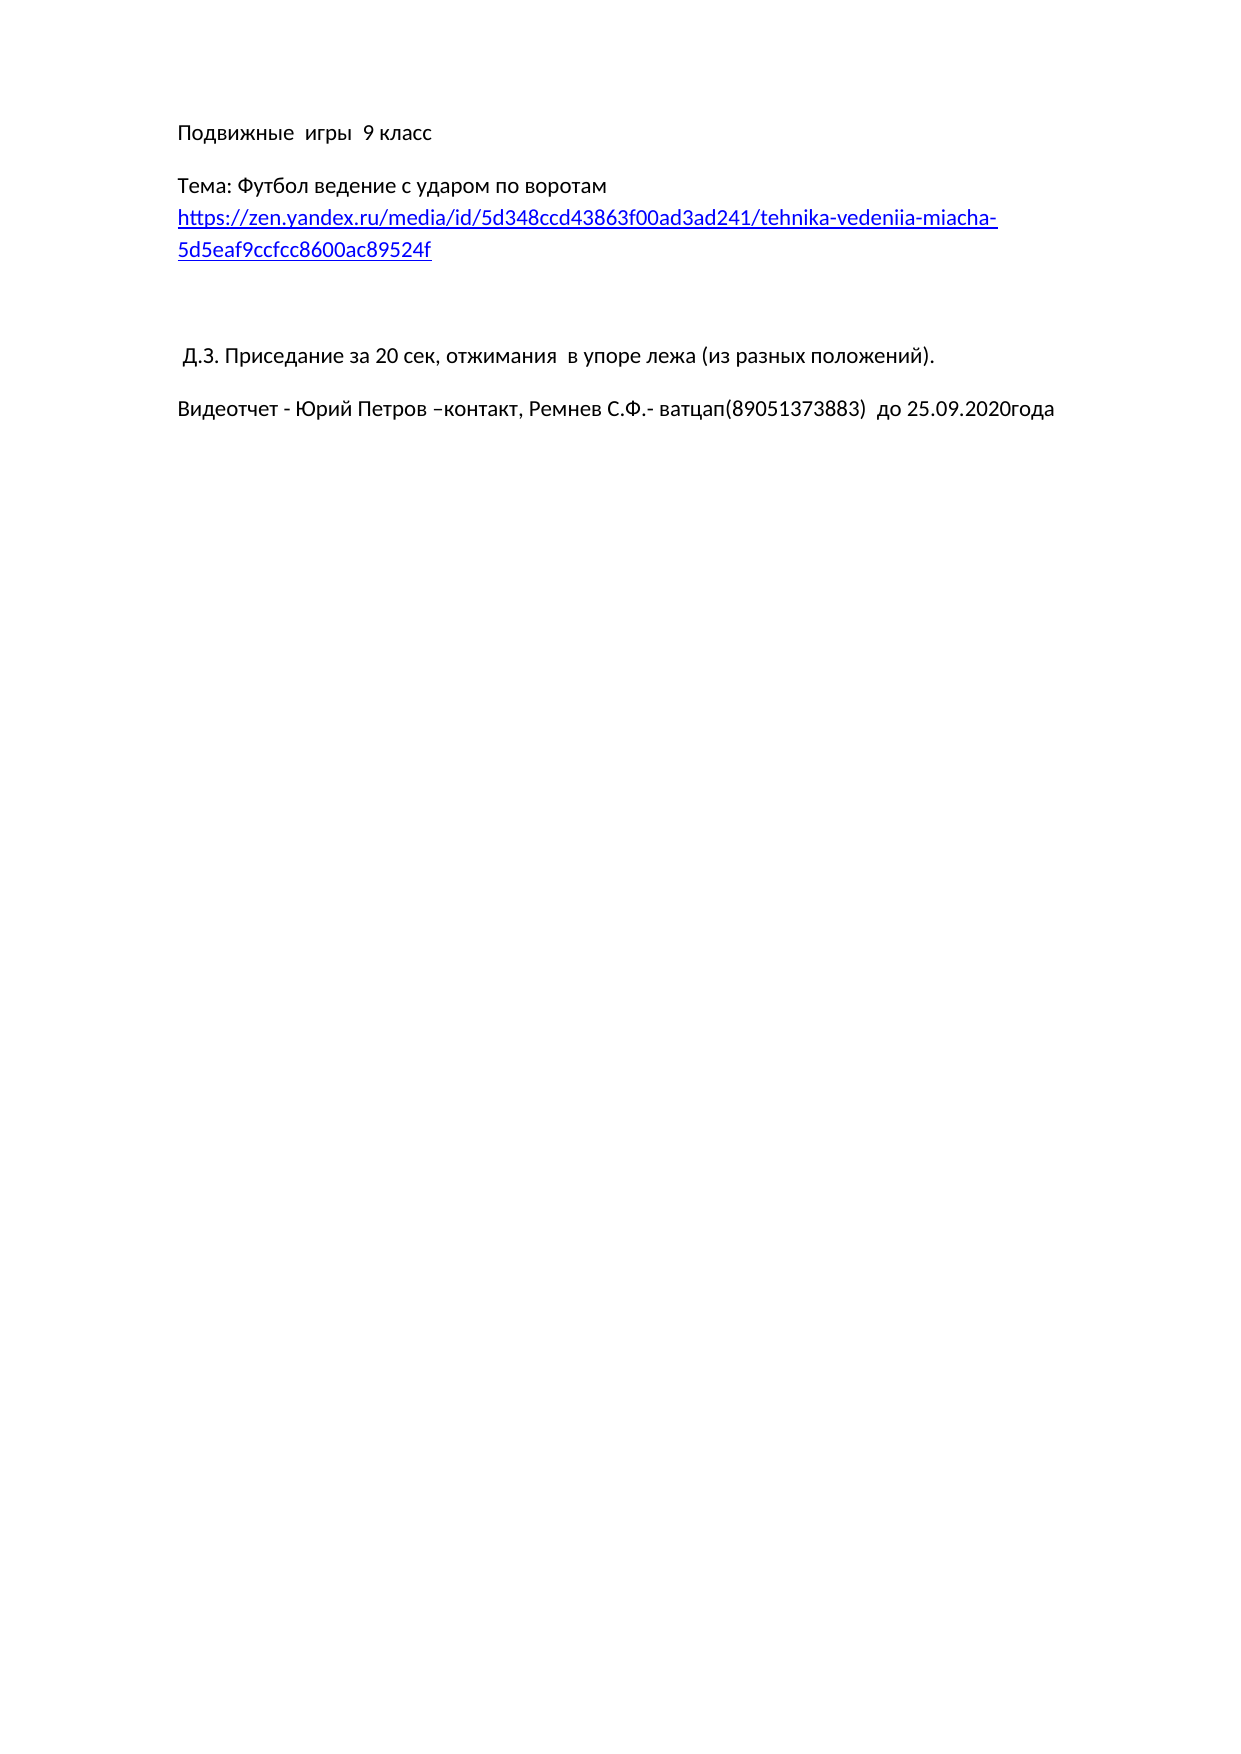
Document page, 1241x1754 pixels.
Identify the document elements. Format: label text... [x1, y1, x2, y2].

text Видеотчет - Юрий Петров –контакт, Ремнев С.Ф.- ватцап(89051373883) до 25.09.2020года [177, 394, 1152, 423]
text Тема: Футбол ведение с ударом по воротам https://zen.yandex.ru/media/id/5d348ccd43863f00ad3ad241/tehnika-vedeniia-miacha-5d5eaf9ccfcc8600ac89524f [177, 171, 1152, 263]
text Подвижные игры 9 класс [177, 118, 1152, 146]
text Д.З. Приседание за 20 сек, отжимания в упоре лежа (из разных положений). [177, 342, 1152, 369]
